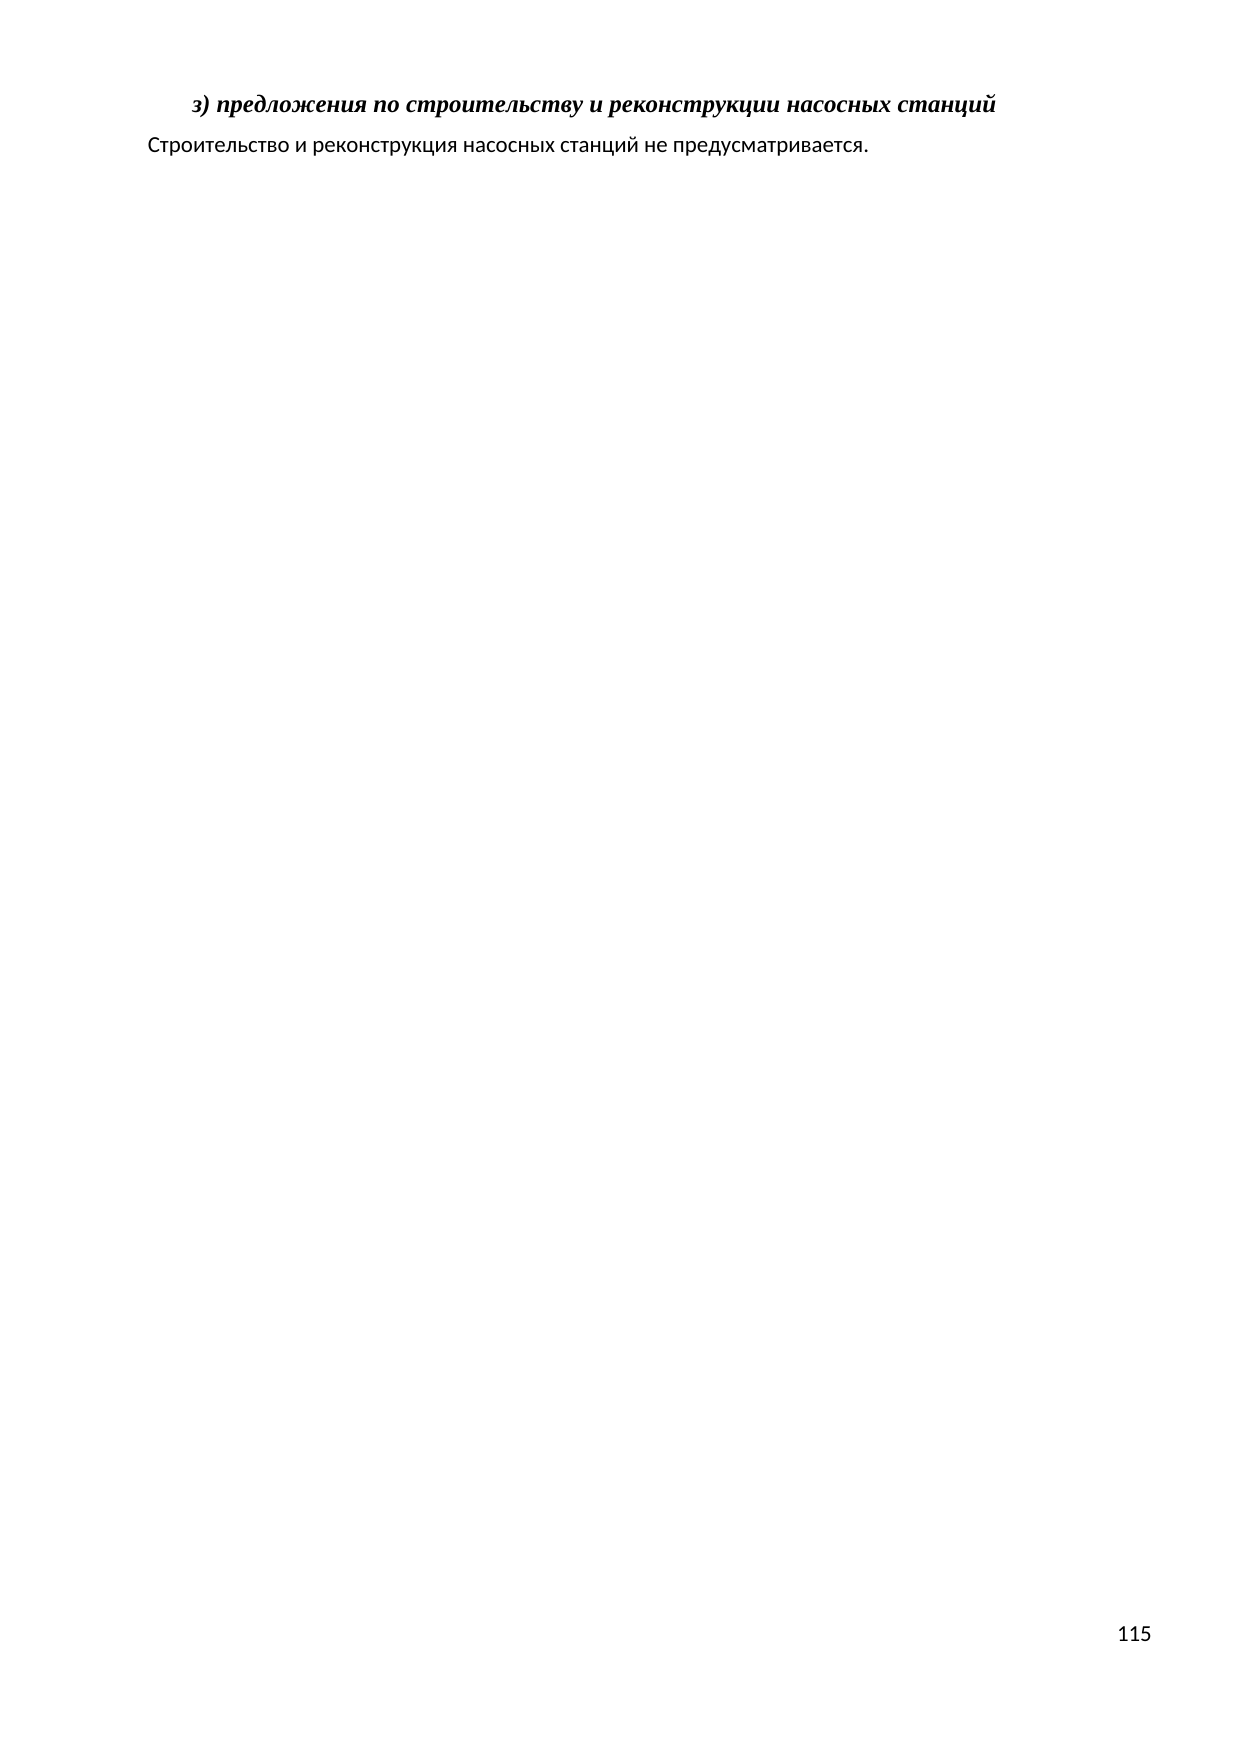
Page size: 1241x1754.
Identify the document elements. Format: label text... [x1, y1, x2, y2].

text Строительство и реконструкция насосных станций не предусматривается. [148, 130, 1152, 158]
subtitle з) предложения по строительству и реконструкции насосных станций [192, 89, 1152, 117]
